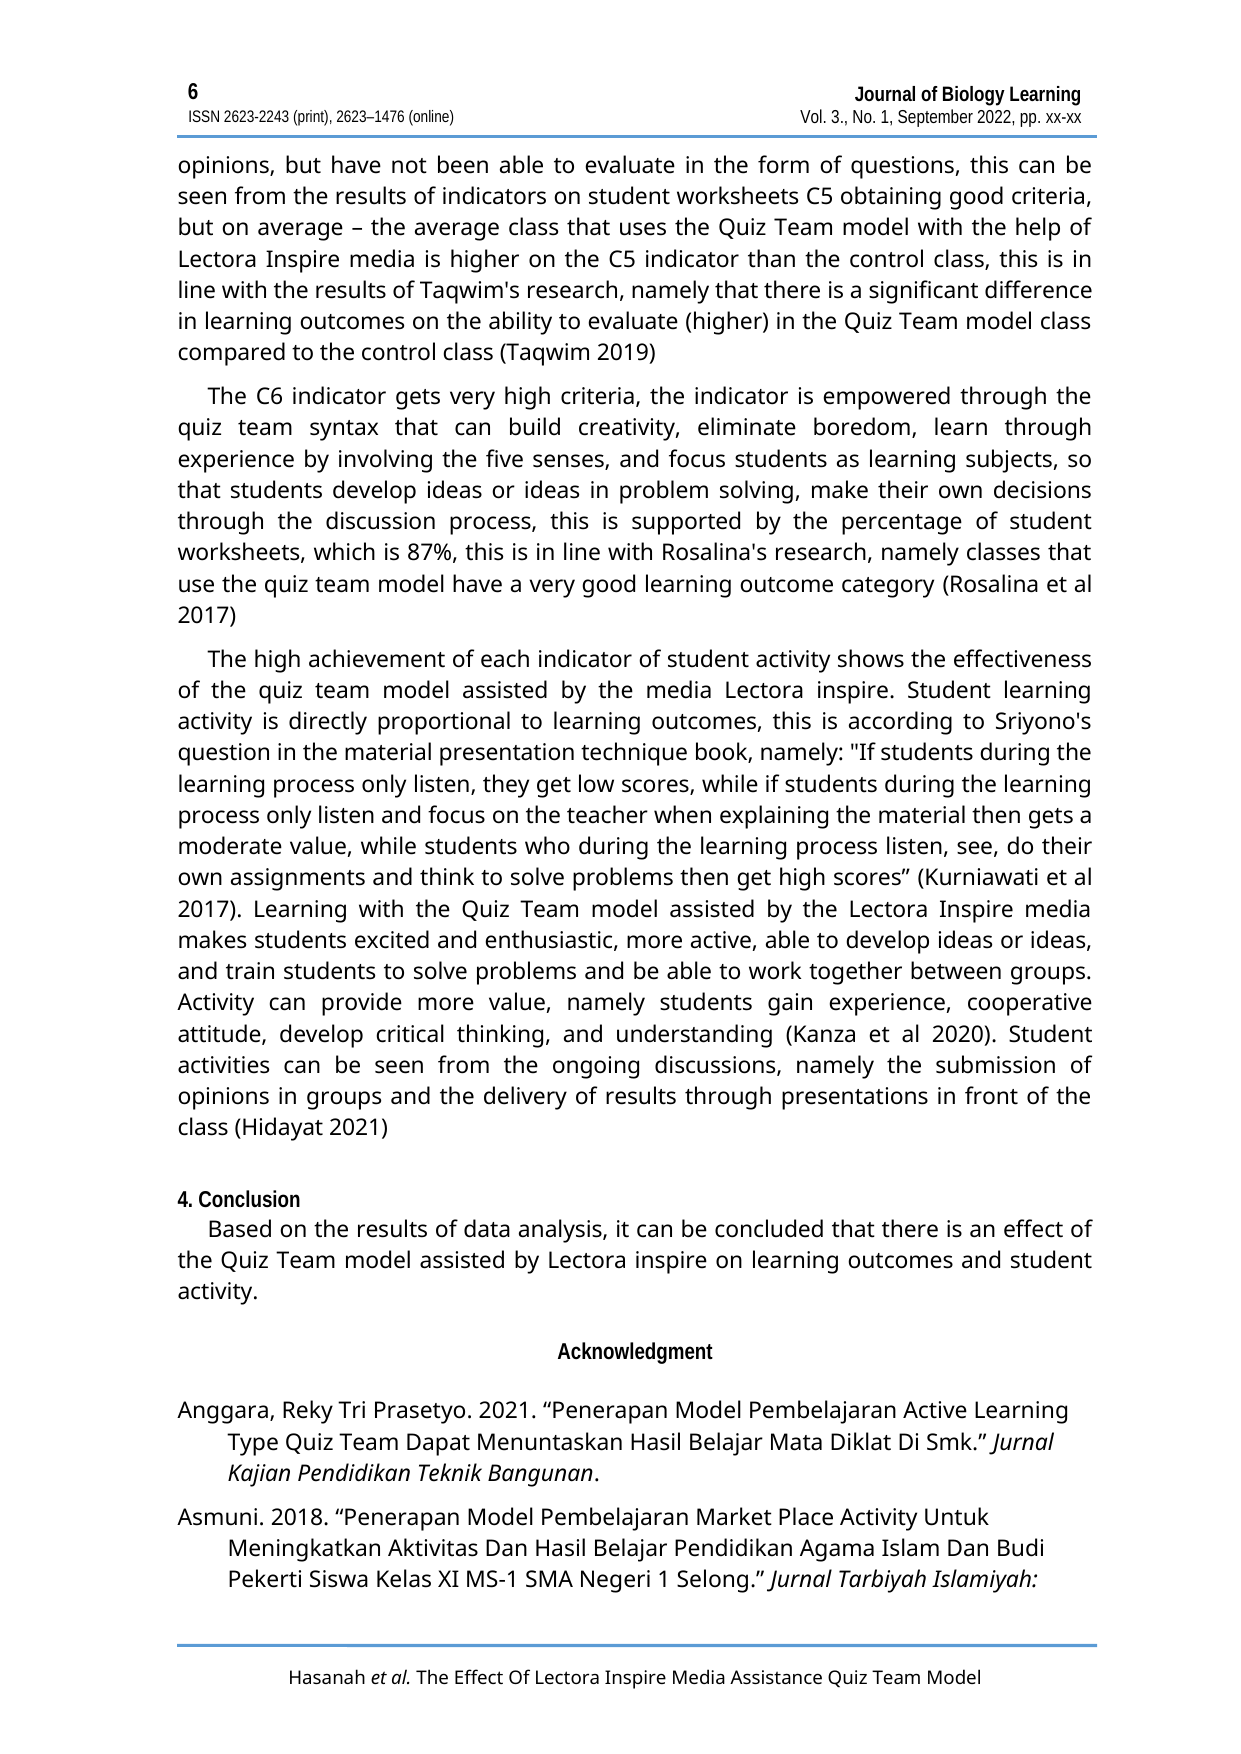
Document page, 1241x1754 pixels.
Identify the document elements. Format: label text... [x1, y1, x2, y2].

subtitle 4. Conclusion [177, 1186, 1092, 1213]
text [177, 149, 1092, 367]
text The high achievement of each indicator of student activity shows the effectiveness of the quiz team model assisted by the media Lectora inspire. Student learning activity is directly proportional to learning outcomes, this is according to Sriyono's question in the material presentation technique book, namely: "If students during the learning process only listen, they get low scores, while if students during the learning process only listen and focus on the teacher when explaining the material then gets a moderate value, while students who during the learning process listen, see, do their own assignments and think to solve problems then get high scores” (Kurniawati et al 2017). Learning with the Quiz Team model assisted by the Lectora Inspire media makes students excited and enthusiastic, more active, able to develop ideas or ideas, and train students to solve problems and be able to work together between groups. Activity can provide more value, namely students gain experience, cooperative attitude, develop critical thinking, and understanding (Kanza et al 2020). Student activities can be seen from the ongoing discussions, namely the submission of opinions in groups and the delivery of results through presentations in front of the class (Hidayat 2021) [177, 642, 1092, 1142]
text Anggara, Reky Tri Prasetyo. 2021. “Penerapan Model Pembelajaran Active Learning Type Quiz Team Dapat Menuntaskan Hasil Belajar Mata Diklat Di Smk.” Jurnal Kajian Pendidikan Teknik Bangunan. [177, 1394, 1092, 1488]
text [177, 1500, 1092, 1594]
subtitle Acknowledgment [177, 1338, 1092, 1364]
text Based on the results of data analysis, it can be concluded that there is an effect of the Quiz Team model assisted by Lectora inspire on learning outcomes and student activity. [177, 1213, 1092, 1306]
text The C6 indicator gets very high criteria, the indicator is empowered through the quiz team syntax that can build creativity, eliminate boredom, learn through experience by involving the five senses, and focus students as learning subjects, so that students develop ideas or ideas in problem solving, make their own decisions through the discussion process, this is supported by the percentage of student worksheets, which is 87%, this is in line with Rosalina's research, namely classes that use the quiz team model have a very good learning outcome category (Rosalina et al 2017) [177, 380, 1092, 630]
